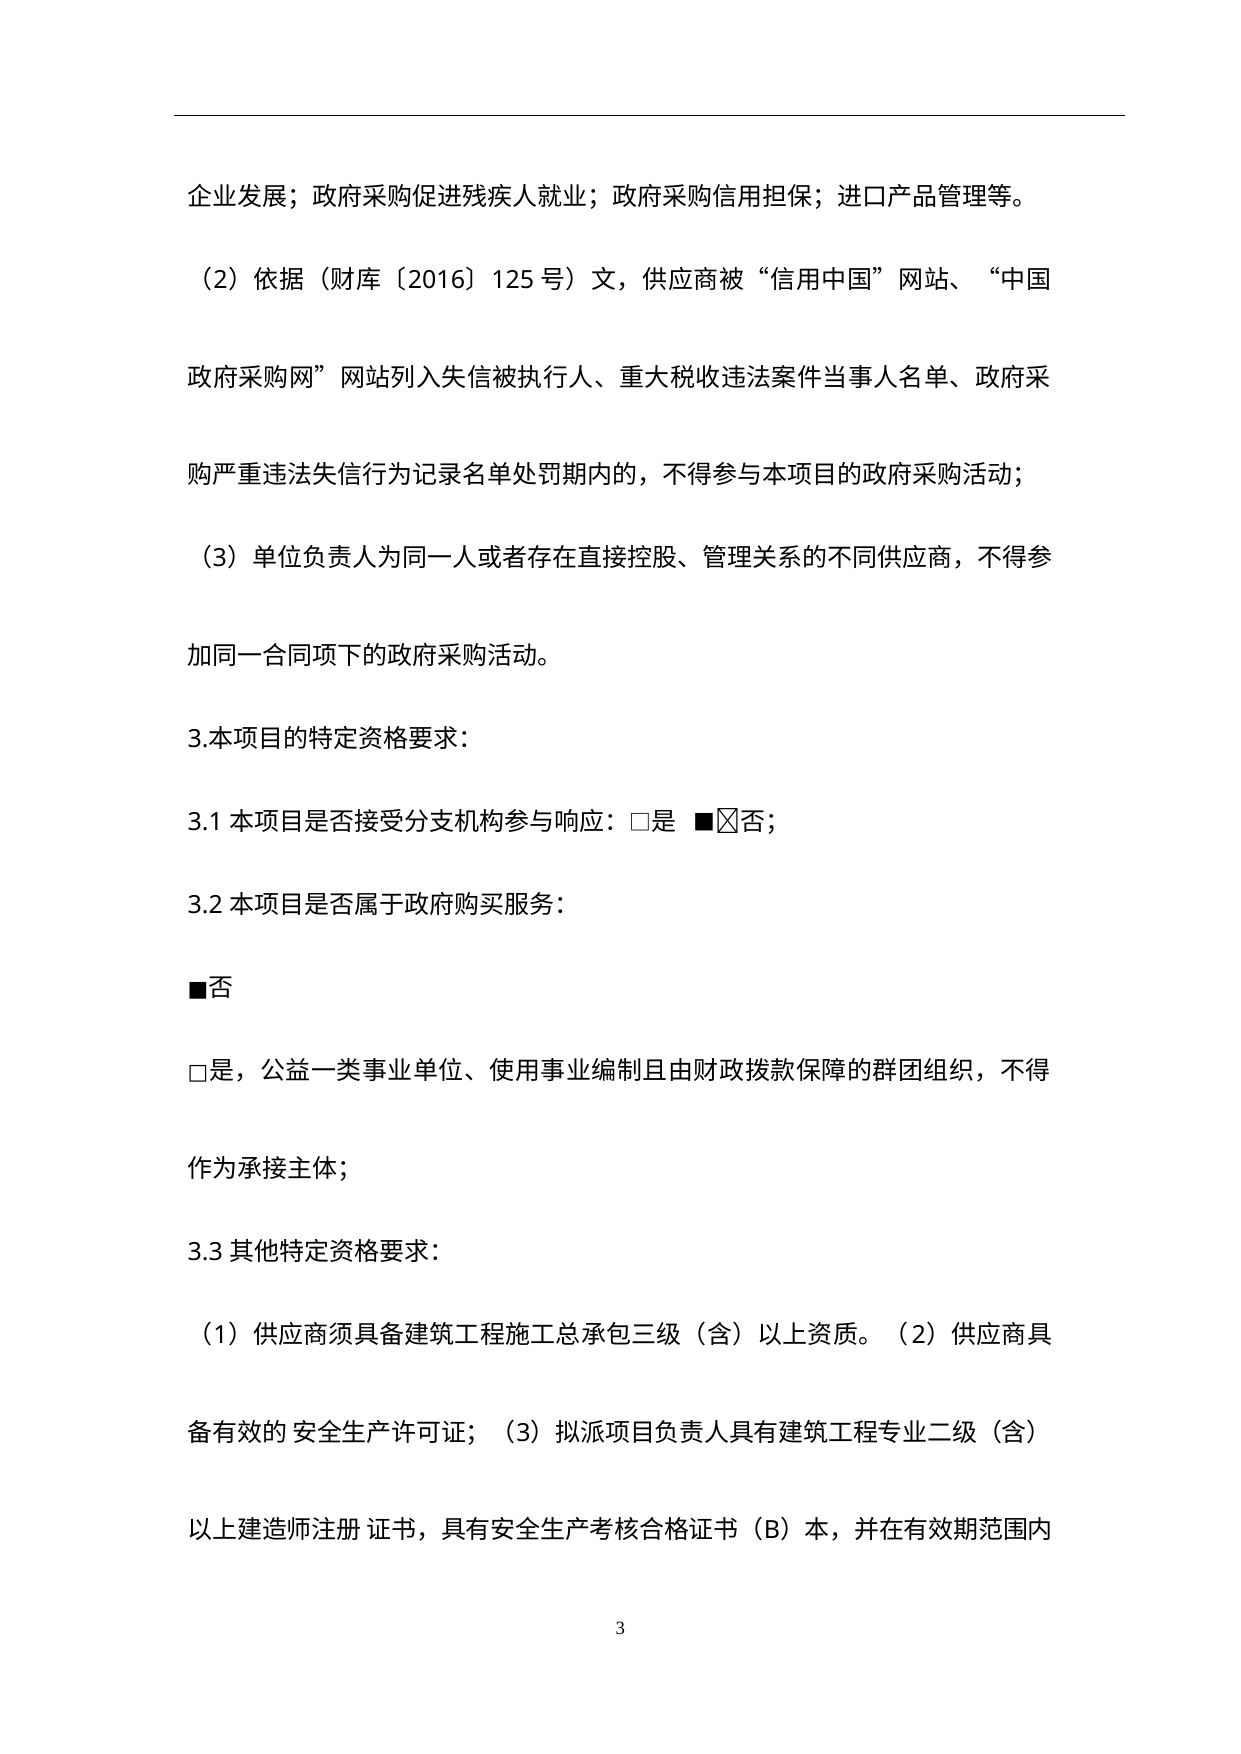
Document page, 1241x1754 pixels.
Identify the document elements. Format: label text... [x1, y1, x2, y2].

text 3.1 本项目是否接受分支机构参与响应：□是 ■否； [187, 787, 1053, 852]
text 3.本项目的特定资格要求： [187, 704, 1053, 769]
text □是，公益一类事业单位、使用事业编制且由财政拨款保障的群团组织，不得 作为承接主体； [187, 1036, 1053, 1199]
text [187, 162, 1053, 227]
text （3）单位负责人为同一人或者存在直接控股、管理关系的不同供应商，不得参加同一合同项下的政府采购活动。 [187, 523, 1053, 686]
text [187, 1300, 1053, 1560]
text ■否 [187, 953, 1053, 1018]
text 3.3 其他特定资格要求： [187, 1217, 1053, 1282]
text （2）依据（财库〔2016〕125号）文，供应商被“信用中国”网站、“中国政府采购网”网站列入失信被执行人、重大税收违法案件当事人名单、政府采购严重违法失信行为记录名单处罚期内的，不得参与本项目的政府采购活动； [187, 245, 1053, 505]
text 3.2 本项目是否属于政府购买服务： [187, 870, 1053, 935]
